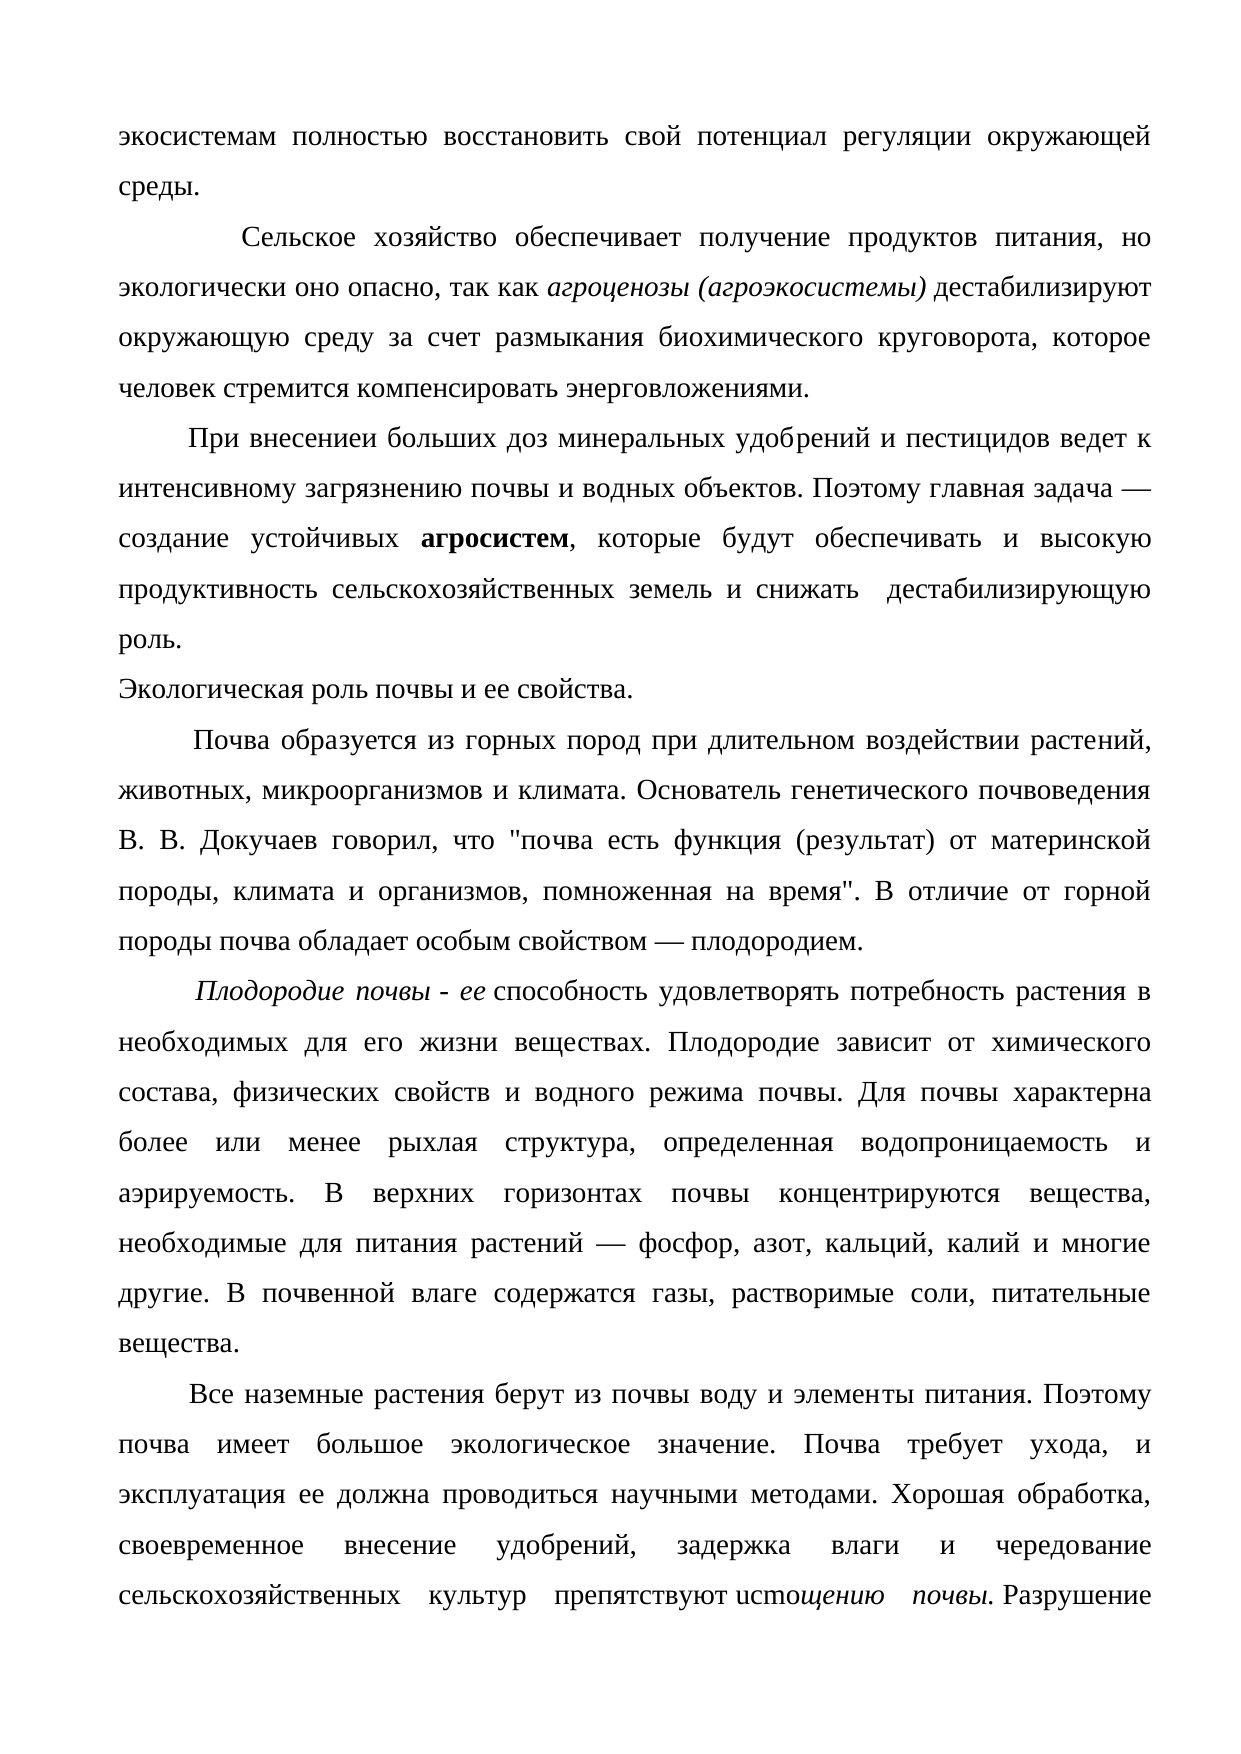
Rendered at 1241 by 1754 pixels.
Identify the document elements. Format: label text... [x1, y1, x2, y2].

text Экологическая роль почвы и ее свойства. [118, 672, 1152, 705]
text При внесениеи больших доз минеральных удобрений и пестицидов ведет к интенсивному загрязнению почвы и водных объектов. Поэтому главная задача — создание устойчивых агросистем, которые будут обеспечивать и высокую продуктивность сельскохозяйственных земель и снижать дестабилизирующую роль. [118, 420, 1152, 655]
text Плодородие почвы - ее способность удовлетворять потребность растения в необходимых для его жизни веществах. Плодородие зависит от химического состава, физических свойств и водного режима почвы. Для почвы характерна более или менее рыхлая структура, определенная водопроницаемость и аэрируемость. В верхних горизонтах почвы концентрируются вещества, необходимые для питания растений — фосфор, азот, кальций, калий и многие другие. В почвенной влаге содержатся газы, растворимые соли, питательные вещества. [118, 973, 1152, 1359]
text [118, 1376, 1152, 1611]
text Сельское хозяйство обеспечивает получение продуктов питания, но экологически оно опасно, так как агроценозы (агроэкосистемы) дестабилизируют окружающую среду за счет размыкания биохимического круговорота, которое человек стремится компенсировать энерговложениями. [118, 219, 1152, 403]
text Почва образуется из горных пород при длительном воздействии растений, животных, микроорганизмов и климата. Основатель генетического почвоведения В. В. Докучаев говорил, что "почва есть функция (результат) от материнской породы, климата и организмов, помноженная на время". В отличие от горной породы почва обладает особым свойством — плодородием. [118, 722, 1152, 957]
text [118, 118, 1152, 202]
